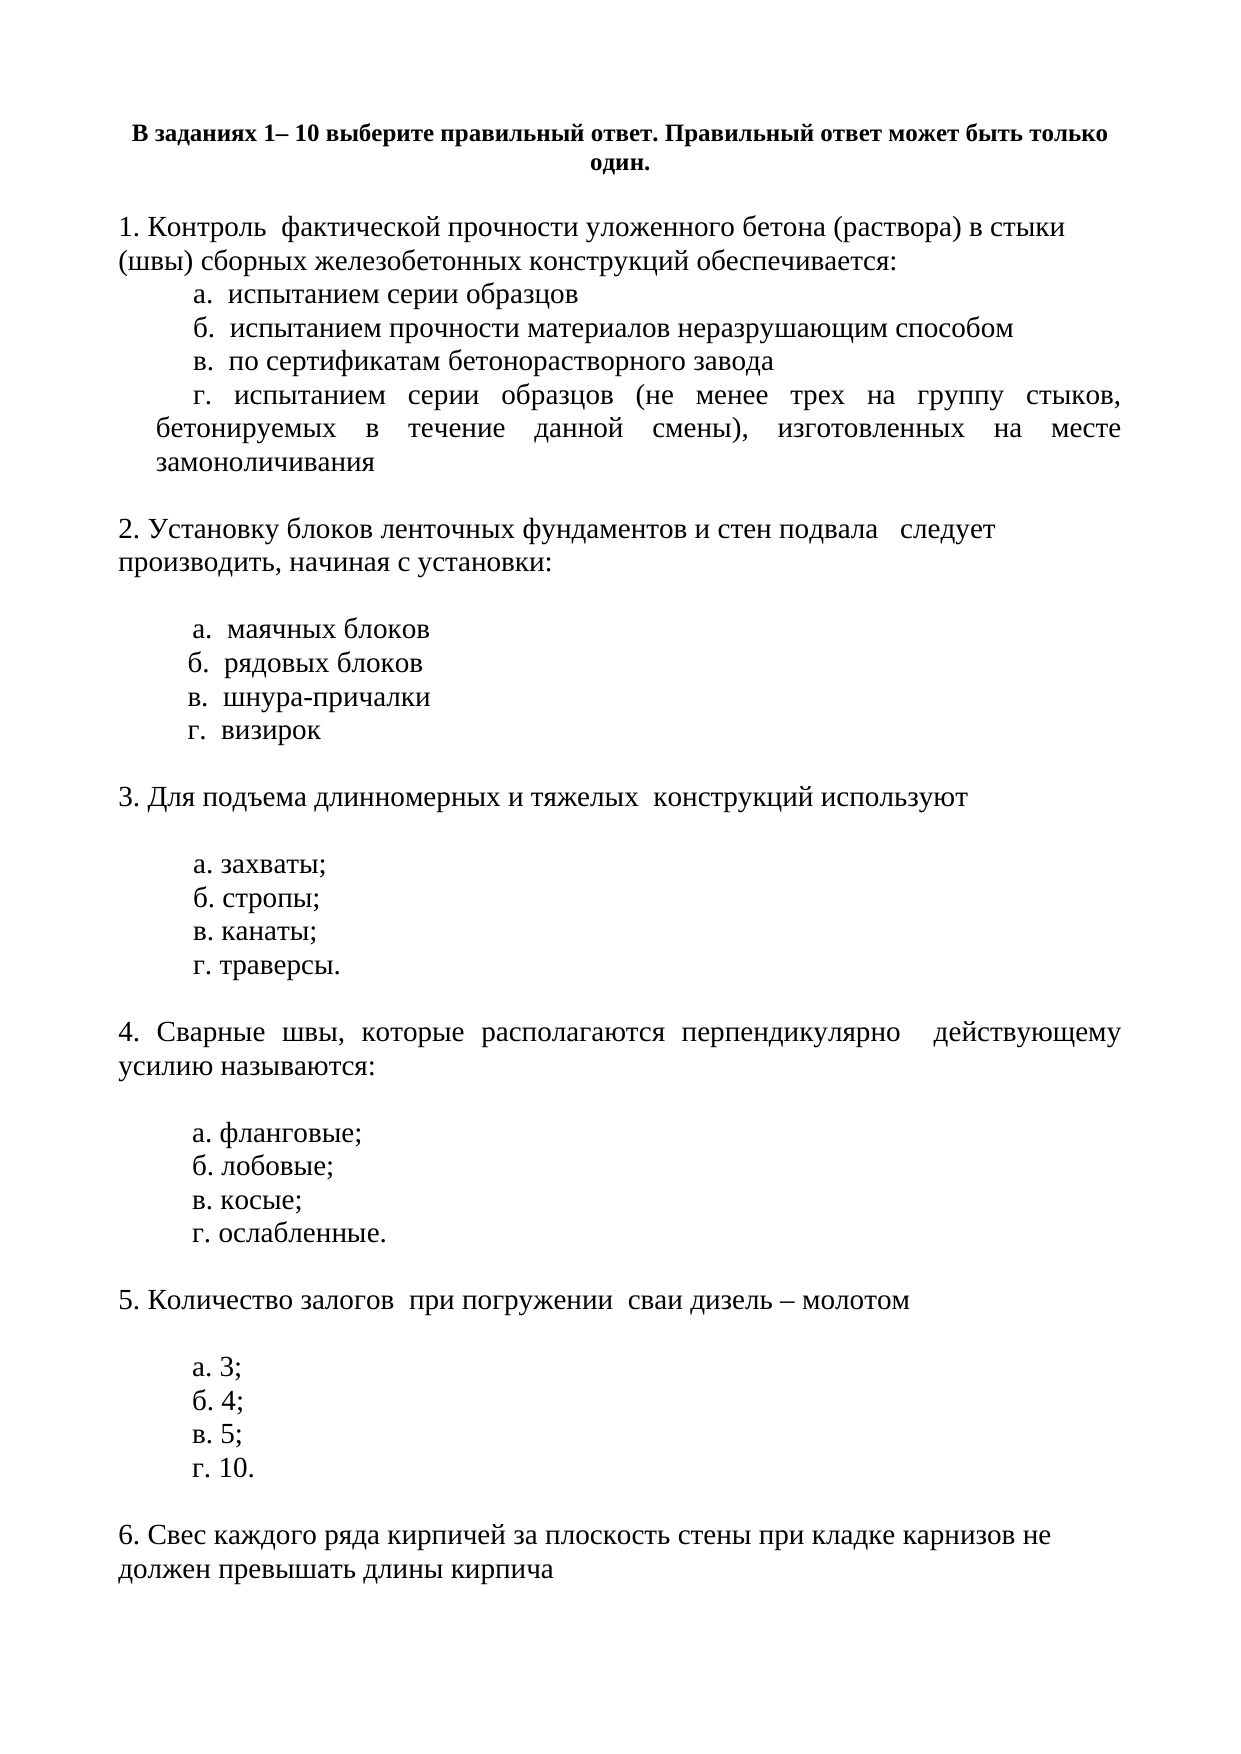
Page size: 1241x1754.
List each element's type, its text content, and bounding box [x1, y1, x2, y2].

text а. маячных блоков [123, 612, 1122, 645]
text в. 5; [177, 1417, 1122, 1450]
text 3. Для подъема длинномерных и тяжелых конструкций используют [118, 779, 1122, 813]
text б. рядовых блоков [118, 645, 1122, 679]
text г. испытанием серии образцов (не менее трех на группу стыков, бетонируемых в течение данной смены), изготовленных на месте замоноличивания [156, 377, 1122, 477]
text в. косые; [118, 1182, 1122, 1215]
text в. канаты; [156, 913, 1122, 947]
text а. захваты; [156, 846, 1122, 880]
text а. фланговые; [118, 1115, 1122, 1148]
text а. испытанием серии образцов [156, 276, 1122, 310]
text б. 4; [177, 1383, 1122, 1417]
text в. шнура-причалки [118, 679, 1122, 712]
text а. 3; [177, 1349, 1122, 1383]
text 4. Сварные швы, которые располагаются перпендикулярно действующему усилию называются: [118, 1014, 1122, 1081]
text 1. Контроль фактической прочности уложенного бетона (раствора) в стыки (швы) сборных железобетонных конструкций обеспечивается: [118, 209, 1122, 276]
text г. 10. [177, 1450, 1122, 1484]
text б. испытанием прочности материалов неразрушающим способом [156, 310, 1122, 343]
text г. ослабленные. [118, 1215, 1122, 1249]
text 5. Количество залогов при погружении сваи дизель – молотом [118, 1282, 1122, 1316]
text В заданиях 1– 10 выберите правильный ответ. Правильный ответ может быть только один. [118, 118, 1122, 176]
text в. по сертификатам бетонорастворного завода [156, 343, 1122, 377]
text г. траверсы. [156, 947, 1122, 981]
text б. лобовые; [118, 1148, 1122, 1182]
text б. стропы; [156, 880, 1122, 913]
text 2. Установку блоков ленточных фундаментов и стен подвала следует производить, начиная с установки: [118, 511, 1122, 578]
text 6. Свес каждого ряда кирпичей за плоскость стены при кладке карнизов не должен превышать длины кирпича [118, 1517, 1122, 1584]
text г. визирок [118, 712, 1122, 746]
